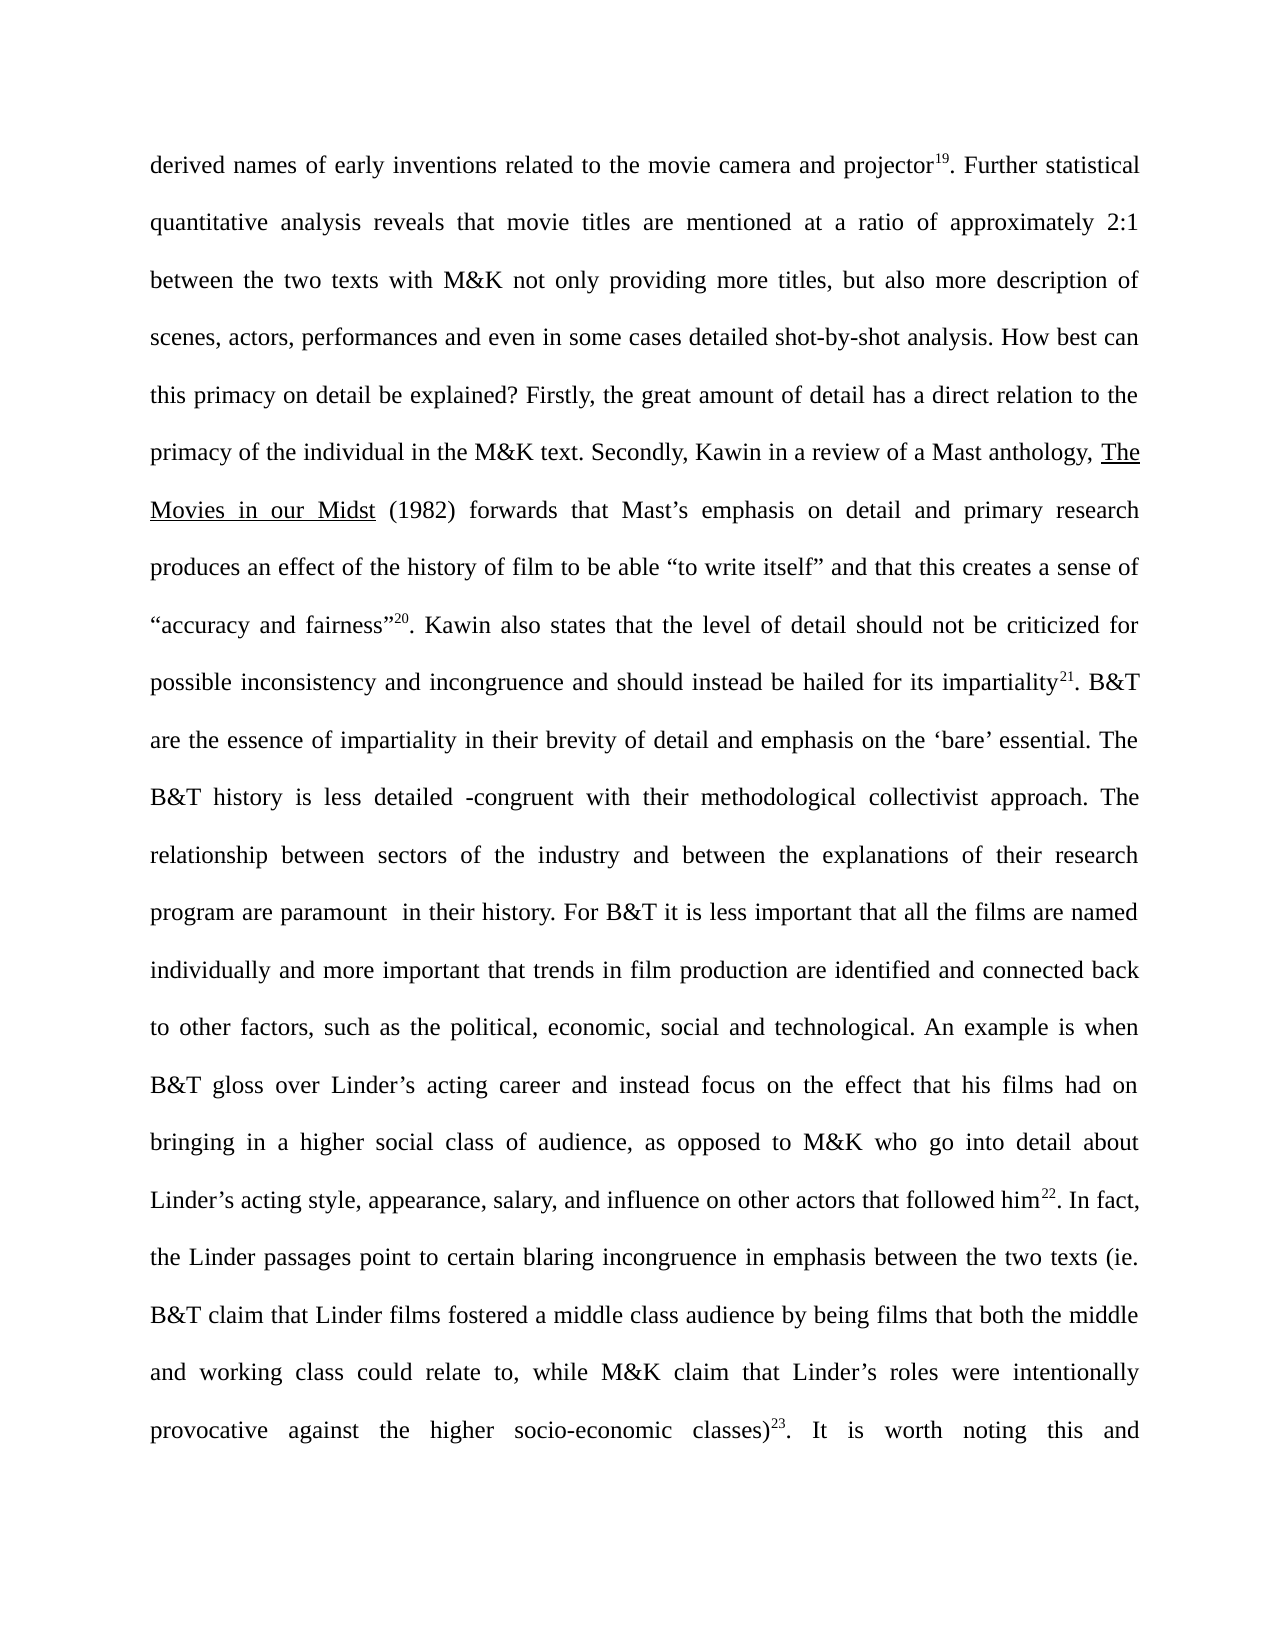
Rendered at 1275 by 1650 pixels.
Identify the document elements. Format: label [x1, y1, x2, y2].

text [150, 150, 1140, 1444]
